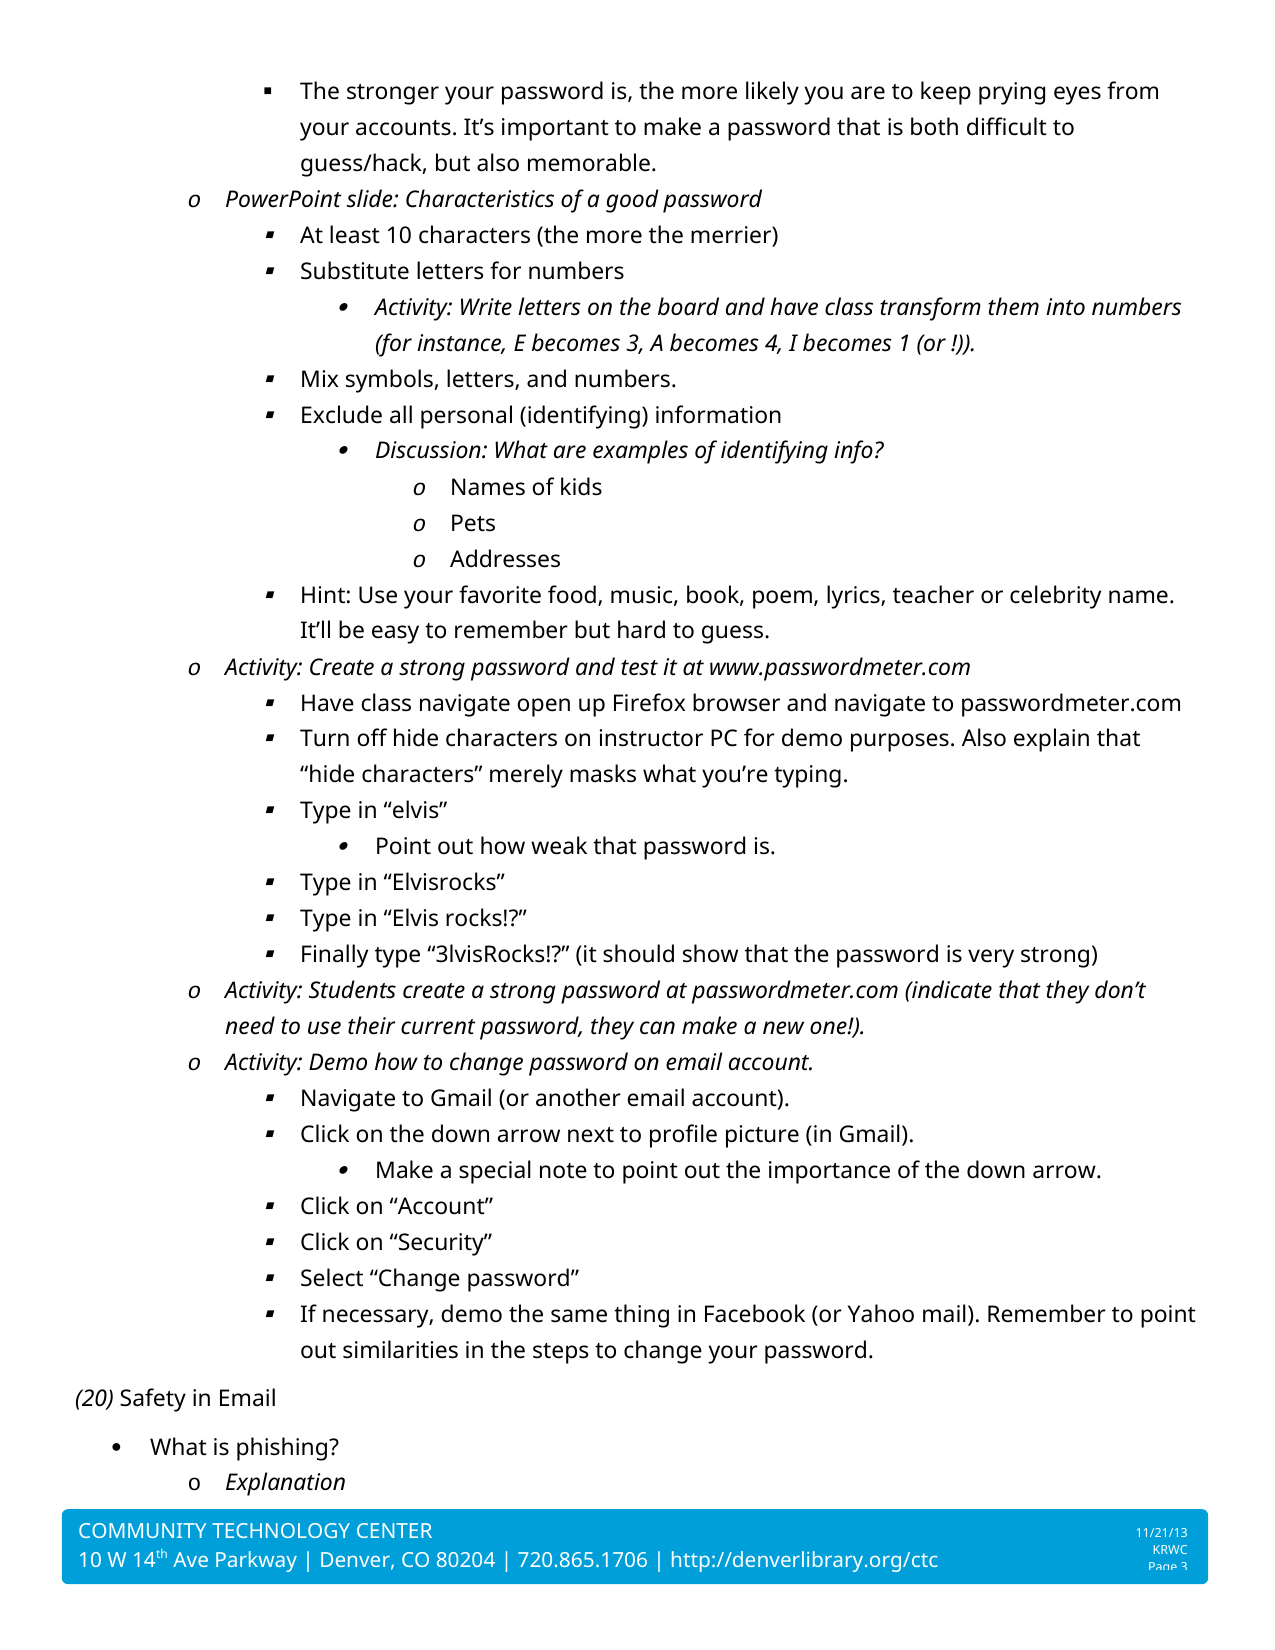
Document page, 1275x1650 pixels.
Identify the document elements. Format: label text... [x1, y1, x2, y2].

list Click on the down arrow next to profile picture (in Gmail). [262, 1118, 1200, 1149]
list Discussion: What are examples of identifying info? [337, 434, 1200, 466]
list Type in “Elvis rocks!?” [262, 902, 1200, 933]
list Click on “Security” [262, 1226, 1200, 1257]
list Make a special note to point out the importance of the down arrow. [337, 1154, 1200, 1185]
list Exclude all personal (identifying) information [262, 398, 1200, 430]
list Mix symbols, letters, and numbers. [262, 363, 1200, 394]
list Select “Change password” [262, 1262, 1200, 1293]
list Activity: Students create a strong password at passwordmeter.com (indicate that they don’t need to use their current password, they can make a new one!). [187, 974, 1200, 1041]
list Hint: Use your favorite food, music, book, poem, lyrics, teacher or celebrity name. It’ll be easy to remember but hard to guess. [262, 578, 1200, 646]
list Activity: Create a strong password and test it at www.passwordmeter.com [187, 650, 1200, 682]
list PowerPoint slide: Characteristics of a good password [187, 183, 1200, 214]
list Pets [412, 506, 1200, 538]
list Substitute letters for numbers [262, 255, 1200, 286]
list If necessary, demo the same thing in Facebook (or Yahoo mail). Remember to point out similarities in the steps to change your password. [262, 1298, 1200, 1365]
list What is phishing? [112, 1430, 1200, 1462]
list Turn off hide characters on instructor PC for demo purposes. Also explain that “hide characters” merely masks what you’re typing. [262, 722, 1200, 789]
list At least 10 characters (the more the merrier) [262, 219, 1200, 250]
list Activity: Demo how to change password on email account. [187, 1046, 1200, 1077]
list Point out how weak that password is. [337, 830, 1200, 861]
list Names of kids [412, 470, 1200, 502]
list Navigate to Gmail (or another email account). [262, 1082, 1200, 1113]
list Activity: Write letters on the board and have class transform them into numbers (for instance, E becomes 3, A becomes 4, I becomes 1 (or !)). [337, 291, 1200, 358]
list Type in “Elvisrocks” [262, 866, 1200, 897]
list Explanation [187, 1466, 1200, 1498]
list Finally type “3lvisRocks!?” (it should show that the password is very strong) [262, 938, 1200, 969]
list Type in “elvis” [262, 794, 1200, 826]
list The stronger your password is, the more likely you are to keep prying eyes from your accounts. It’s important to make a password that is both difficult to guess/hack, but also memorable. [262, 75, 1200, 178]
text (20) Safety in Email [75, 1382, 1200, 1413]
list Click on “Account” [262, 1190, 1200, 1221]
list Addresses [412, 542, 1200, 574]
list Have class navigate open up Firefox browser and navigate to passwordmeter.com [262, 686, 1200, 718]
